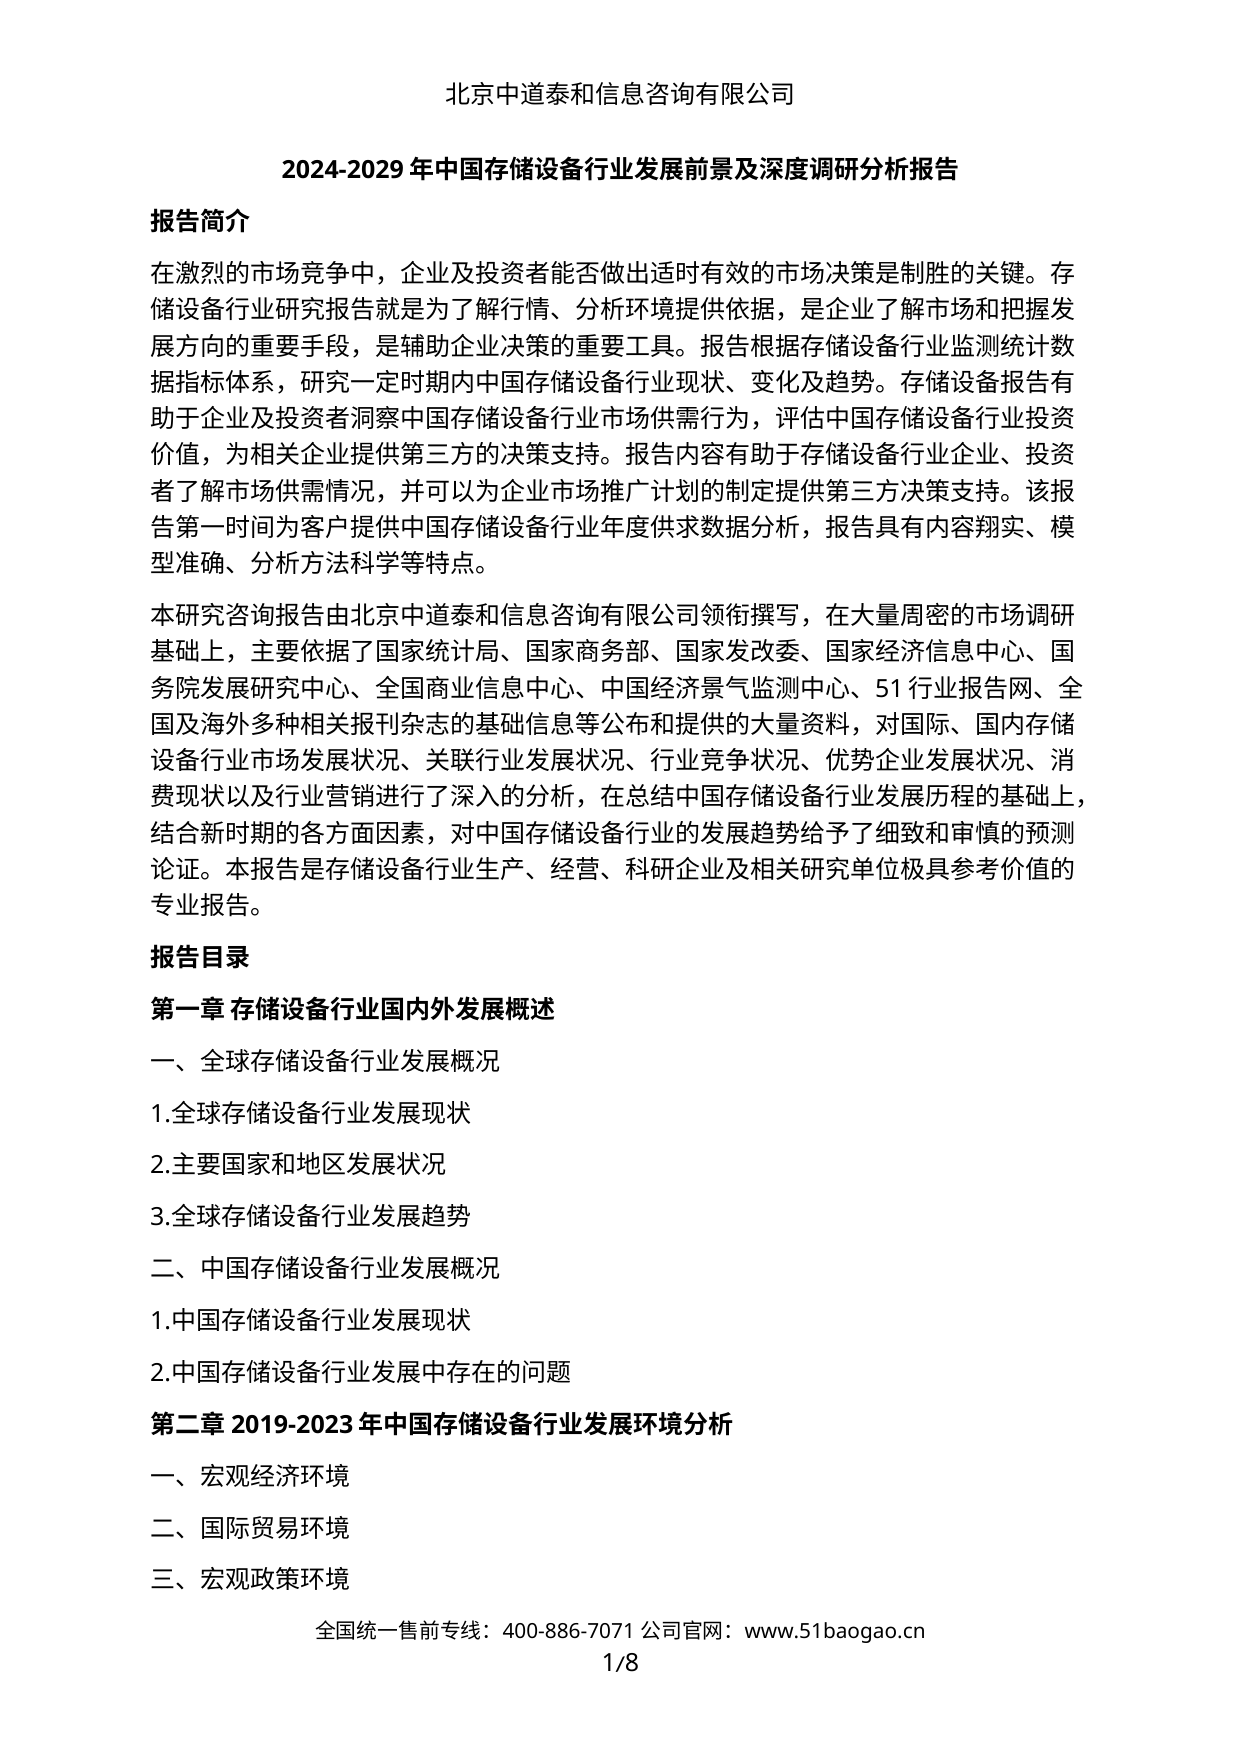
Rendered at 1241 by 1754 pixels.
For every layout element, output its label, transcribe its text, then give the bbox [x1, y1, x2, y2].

text 1.中国存储设备行业发展现状 [150, 1301, 1090, 1337]
text 第二章 2019-2023年中国存储设备行业发展环境分析 [150, 1404, 1090, 1441]
text 三、宏观政策环境 [150, 1560, 1090, 1596]
text 报告简介 [150, 202, 1090, 238]
text 一、全球存储设备行业发展概况 [150, 1041, 1090, 1077]
text 第一章 存储设备行业国内外发展概述 [150, 989, 1090, 1026]
text 1.全球存储设备行业发展现状 [150, 1093, 1090, 1129]
text 一、宏观经济环境 [150, 1456, 1090, 1492]
text 2024-2029年中国存储设备行业发展前景及深度调研分析报告 [150, 150, 1090, 186]
text 二、中国存储设备行业发展概况 [150, 1249, 1090, 1285]
text 2.主要国家和地区发展状况 [150, 1145, 1090, 1181]
text 2.中国存储设备行业发展中存在的问题 [150, 1352, 1090, 1389]
text 本研究咨询报告由北京中道泰和信息咨询有限公司领衔撰写，在大量周密的市场调研基础上，主要依据了国家统计局、国家商务部、国家发改委、国家经济信息中心、国务院发展研究中心、全国商业信息中心、中国经济景气监测中心、51行业报告网、全国及海外多种相关报刊杂志的基础信息等公布和提供的大量资料，对国际、国内存储设备行业市场发展状况、关联行业发展状况、行业竞争状况、优势企业发展状况、消费现状以及行业营销进行了深入的分析，在总结中国存储设备行业发展历程的基础上，结合新时期的各方面因素，对中国存储设备行业的发展趋势给予了细致和审慎的预测论证。本报告是存储设备行业生产、经营、科研企业及相关研究单位极具参考价值的专业报告。 [150, 596, 1090, 922]
text 二、国际贸易环境 [150, 1508, 1090, 1544]
text 在激烈的市场竞争中，企业及投资者能否做出适时有效的市场决策是制胜的关键。存储设备行业研究报告就是为了解行情、分析环境提供依据，是企业了解市场和把握发展方向的重要手段，是辅助企业决策的重要工具。报告根据存储设备行业监测统计数据指标体系，研究一定时期内中国存储设备行业现状、变化及趋势。存储设备报告有助于企业及投资者洞察中国存储设备行业市场供需行为，评估中国存储设备行业投资价值，为相关企业提供第三方的决策支持。报告内容有助于存储设备行业企业、投资者了解市场供需情况，并可以为企业市场推广计划的制定提供第三方决策支持。该报告第一时间为客户提供中国存储设备行业年度供求数据分析，报告具有内容翔实、模型准确、分析方法科学等特点。 [150, 254, 1090, 580]
text 报告目录 [150, 937, 1090, 974]
text 3.全球存储设备行业发展趋势 [150, 1197, 1090, 1233]
